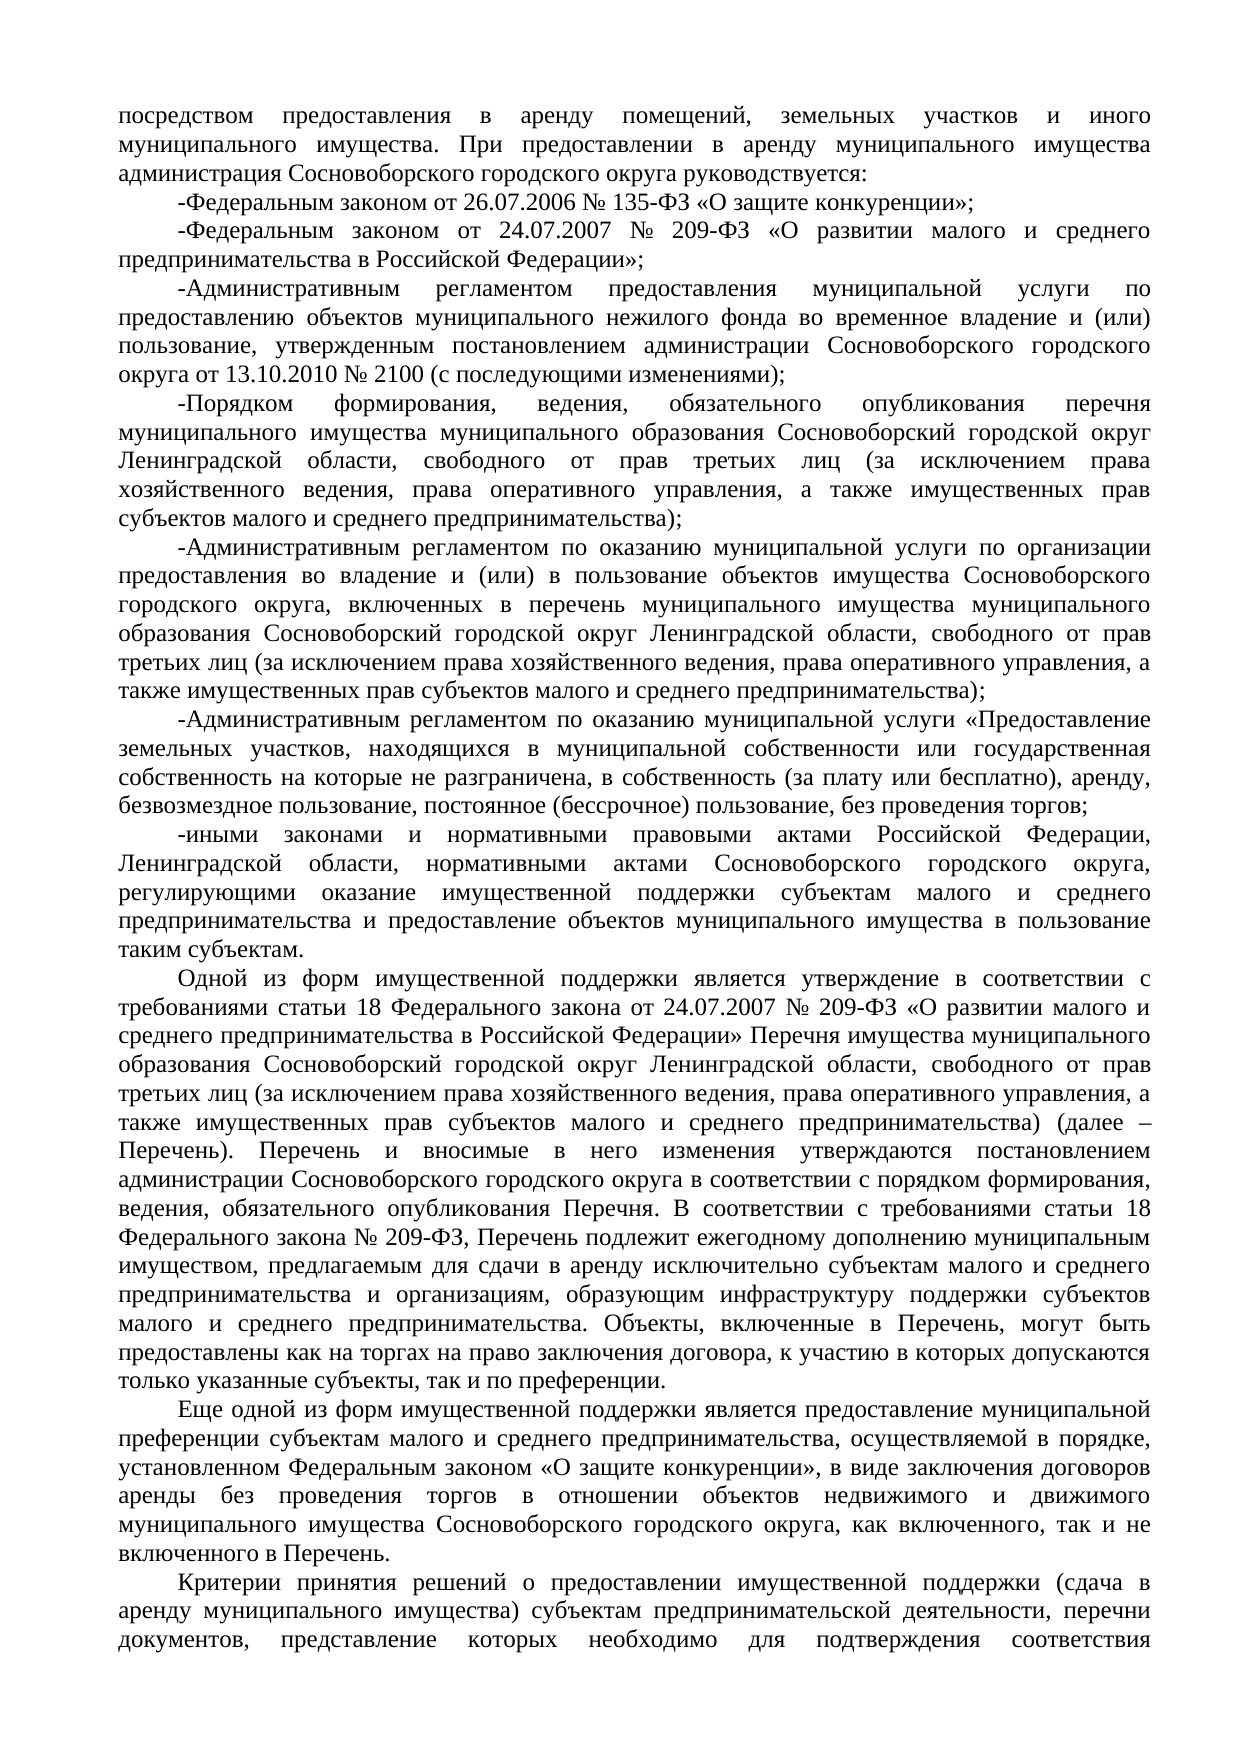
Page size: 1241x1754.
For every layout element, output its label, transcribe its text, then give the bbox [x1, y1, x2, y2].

text Еще одной из форм имущественной поддержки является предоставление муниципальной преференции субъектам малого и среднего предпринимательства, осуществляемой в порядке, установленном Федеральным законом «О защите конкуренции», в виде заключения договоров аренды без проведения торгов в отношении объектов недвижимого и движимого муниципального имущества Сосновоборского городского округа, как включенного, так и не включенного в Перечень. [118, 1394, 1152, 1567]
text -Федеральным законом от 26.07.2006 № 135-ФЗ «О защите конкуренции»; [118, 187, 1152, 215]
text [118, 1567, 1152, 1653]
text -Административным регламентом предоставления муниципальной услуги по предоставлению объектов муниципального нежилого фонда во временное владение и (или) пользование, утвержденным постановлением администрации Сосновоборского городского округа от 13.10.2010 № 2100 (с последующими изменениями); [118, 273, 1152, 388]
text -Административным регламентом по оказанию муниципальной услуги «Предоставление земельных участков, находящихся в муниципальной собственности или государственная собственность на которые не разграничена, в собственность (за плату или бесплатно), аренду, безвозмездное пользование, постоянное (бессрочное) пользование, без проведения торгов; [118, 704, 1152, 819]
text -иными законами и нормативными правовыми актами Российской Федерации, Ленинградской области, нормативными актами Сосновоборского городского округа, регулирующими оказание имущественной поддержки субъектам малого и среднего предпринимательства и предоставление объектов муниципального имущества в пользование таким субъектам. [118, 819, 1152, 963]
text -Федеральным законом от 24.07.2007 № 209-ФЗ «О развитии малого и среднего предпринимательства в Российской Федерации»; [118, 215, 1152, 273]
text -Порядком формирования, ведения, обязательного опубликования перечня муниципального имущества муниципального образования Сосновоборский городской округ Ленинградской области, свободного от прав третьих лиц (за исключением права хозяйственного ведения, права оперативного управления, а также имущественных прав субъектов малого и среднего предпринимательства); [118, 388, 1152, 532]
text -Административным регламентом по оказанию муниципальной услуги по организации предоставления во владение и (или) в пользование объектов имущества Сосновоборского городского округа, включенных в перечень муниципального имущества муниципального образования Сосновоборский городской округ Ленинградской области, свободного от прав третьих лиц (за исключением права хозяйственного ведения, права оперативного управления, а также имущественных прав субъектов малого и среднего предпринимательства); [118, 532, 1152, 704]
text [118, 100, 1152, 187]
text Одной из форм имущественной поддержки является утверждение в соответствии с требованиями статьи 18 Федерального закона от 24.07.2007 № 209-ФЗ «О развитии малого и среднего предпринимательства в Российской Федерации» Перечня имущества муниципального образования Сосновоборский городской округ Ленинградской области, свободного от прав третьих лиц (за исключением права хозяйственного ведения, права оперативного управления, а также имущественных прав субъектов малого и среднего предпринимательства) (далее – Перечень). Перечень и вносимые в него изменения утверждаются постановлением администрации Сосновоборского городского округа в соответствии с порядком формирования, ведения, обязательного опубликования Перечня. В соответствии с требованиями статьи 18 Федерального закона № 209-ФЗ, Перечень подлежит ежегодному дополнению муниципальным имуществом, предлагаемым для сдачи в аренду исключительно субъектам малого и среднего предпринимательства и организациям, образующим инфраструктуру поддержки субъектов малого и среднего предпринимательства. Объекты, включенные в Перечень, могут быть предоставлены как на торгах на право заключения договора, к участию в которых допускаются только указанные субъекты, так и по преференции. [118, 963, 1152, 1394]
